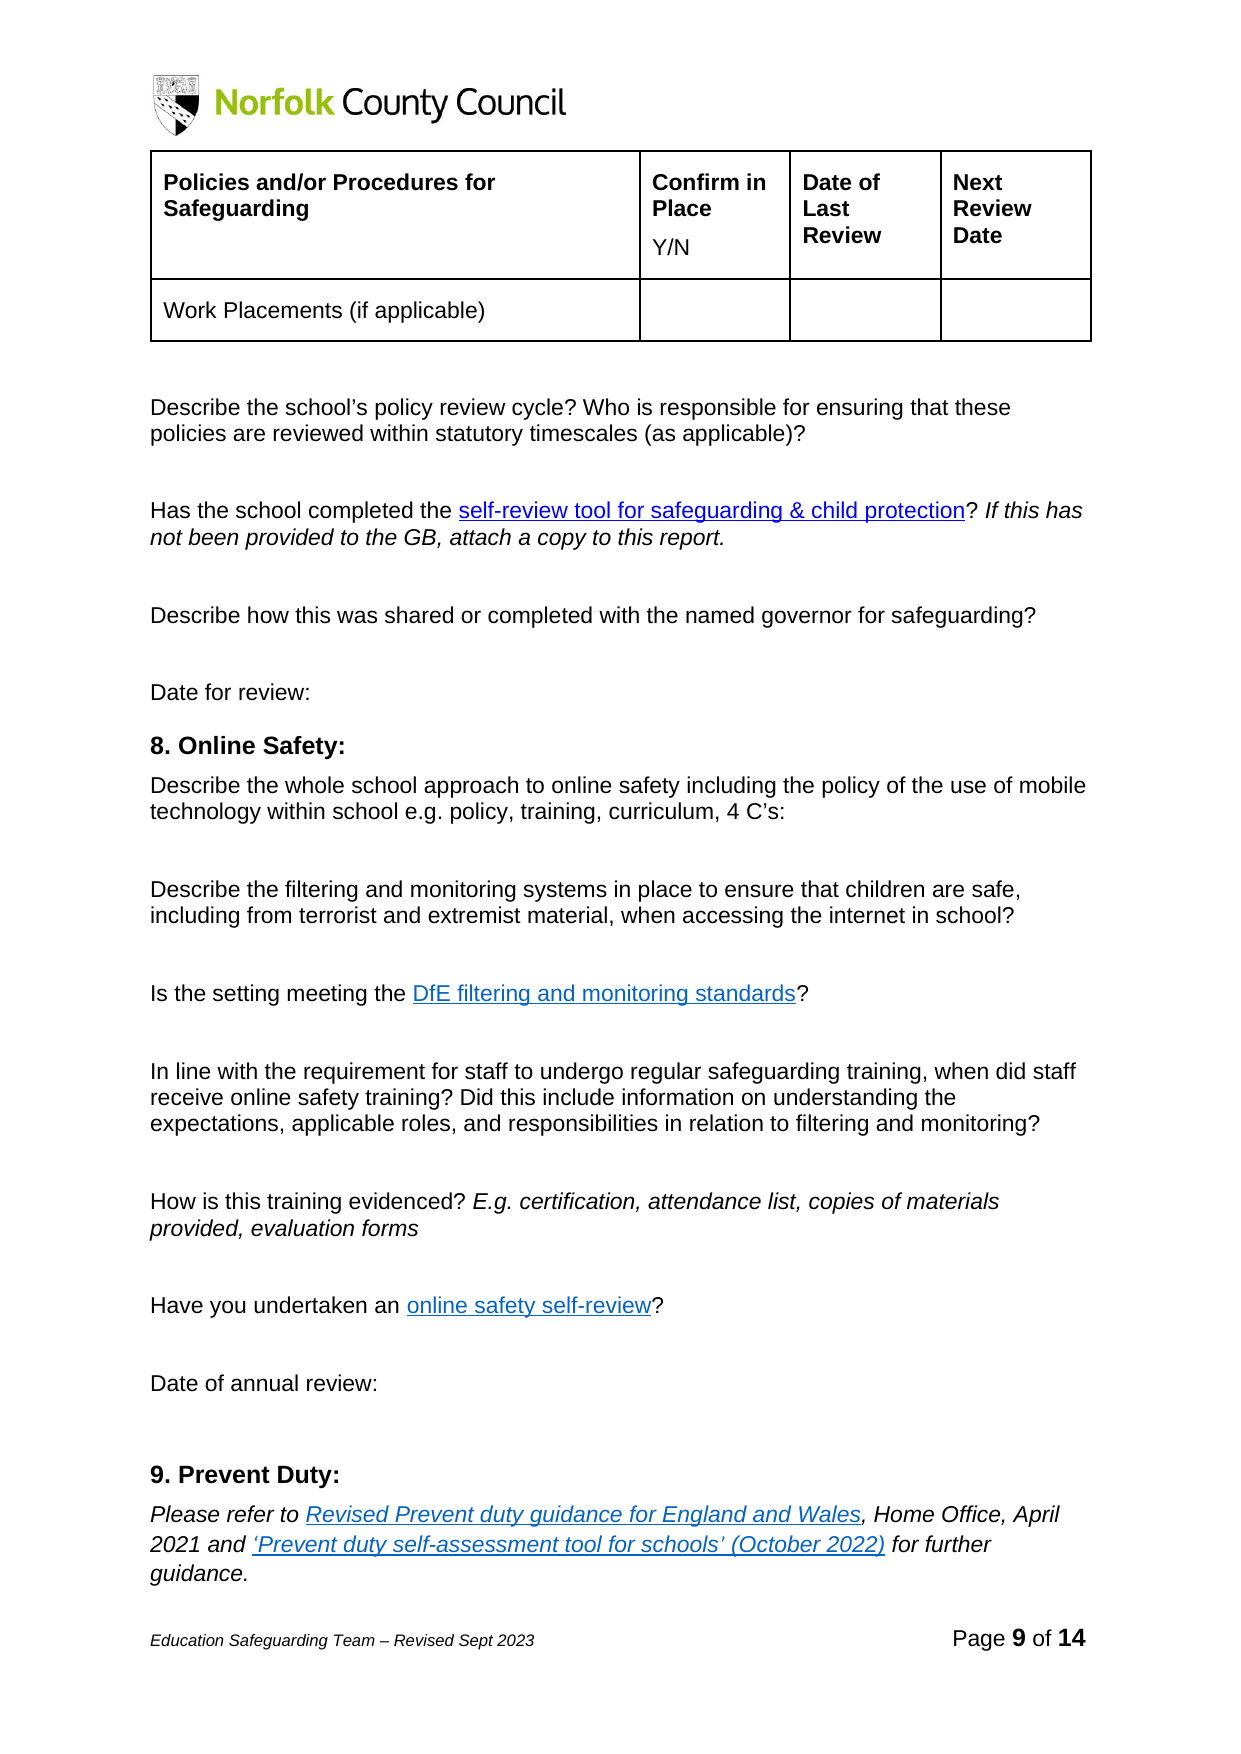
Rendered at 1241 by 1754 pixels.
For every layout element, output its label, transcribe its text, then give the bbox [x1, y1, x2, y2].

table_header Confirm in Place Y/N [641, 152, 789, 278]
text Describe how this was shared or completed with the named governor for safeguarding? [150, 602, 1090, 628]
text Date for review: [150, 679, 1090, 706]
text Has the school completed the self-review tool for safeguarding & child protection? If this has not been provided to the GB, attach a copy to this report. [150, 497, 1090, 550]
text Is the setting meeting the DfE filtering and monitoring standards? [150, 980, 1090, 1006]
text Describe the whole school approach to online safety including the policy of the use of mobile technology within school e.g. policy, training, curriculum, 4 C’s: [150, 772, 1090, 824]
table_cell [641, 280, 789, 340]
table_header Next Review Date [942, 152, 1090, 278]
table_cell [942, 280, 1090, 340]
list Online Safety: [150, 731, 1090, 759]
table_cell [791, 280, 940, 340]
picture [150, 73, 569, 137]
table_header Policies and/or Procedures for Safeguarding [152, 152, 639, 278]
text Describe the filtering and monitoring systems in place to ensure that children are safe, including from terrorist and extremist material, when accessing the internet in school? [150, 876, 1090, 929]
list Prevent Duty: [150, 1460, 1090, 1489]
text Date of annual review: [150, 1370, 1090, 1396]
text In line with the requirement for staff to undergo regular safeguarding training, when did staff receive online safety training? Did this include information on understanding the expectations, applicable roles, and responsibilities in relation to filtering and monitoring? [150, 1058, 1090, 1137]
text How is this training evidenced? E.g. certification, attendance list, copies of materials provided, evaluation forms [150, 1188, 1090, 1241]
text Have you undertaken an online safety self-review? [150, 1292, 1090, 1318]
text Describe the school’s policy review cycle? Who is responsible for ensuring that these policies are reviewed within statutory timescales (as applicable)? [150, 393, 1090, 446]
table_header Date of Last Review [791, 152, 940, 278]
table_cell Work Placements (if applicable) [152, 280, 639, 340]
text Please refer to Revised Prevent duty guidance for England and Wales, Home Office, April 2021 and ‘Prevent duty self-assessment tool for schools’ (October 2022) for further guidance. [150, 1501, 1090, 1586]
